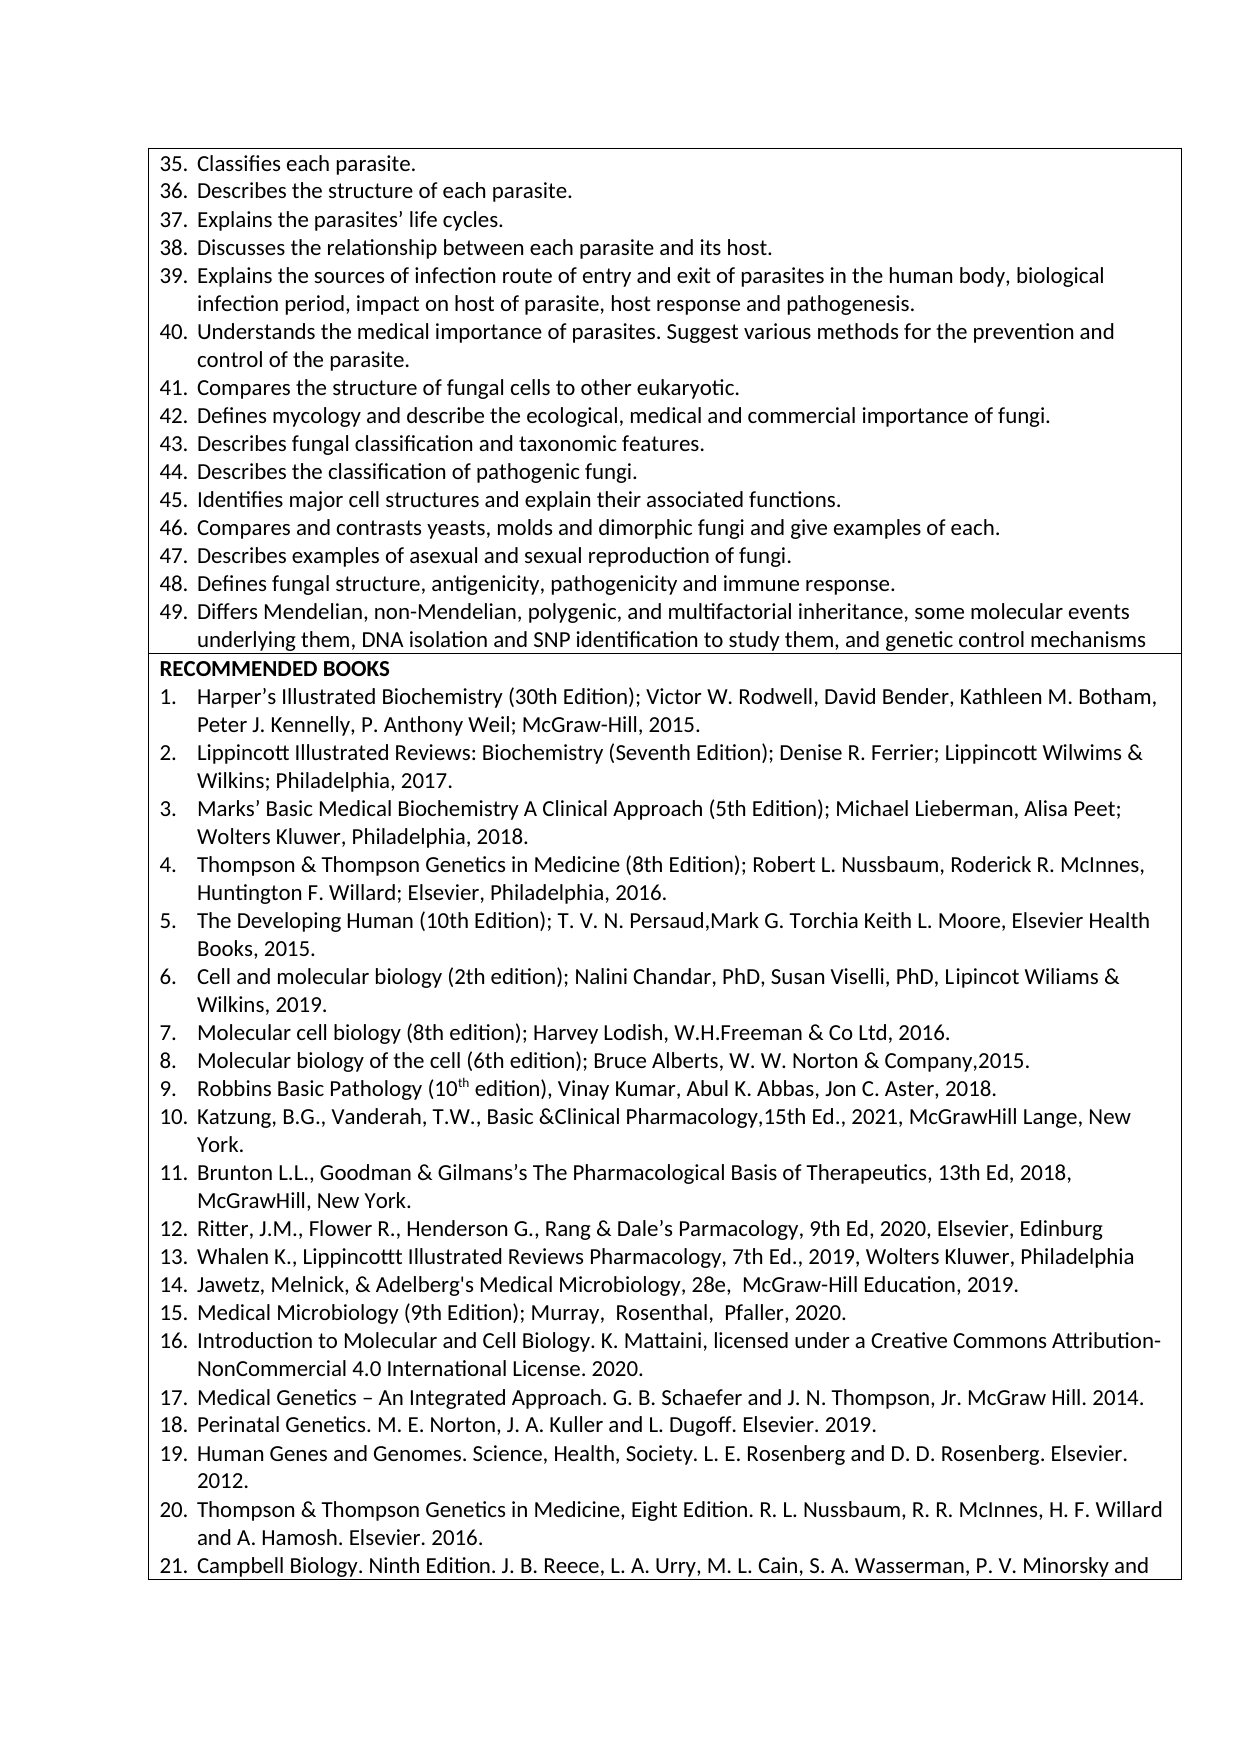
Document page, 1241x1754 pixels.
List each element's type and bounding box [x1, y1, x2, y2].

table_cell [149, 654, 1181, 1579]
table_cell [149, 149, 1181, 653]
